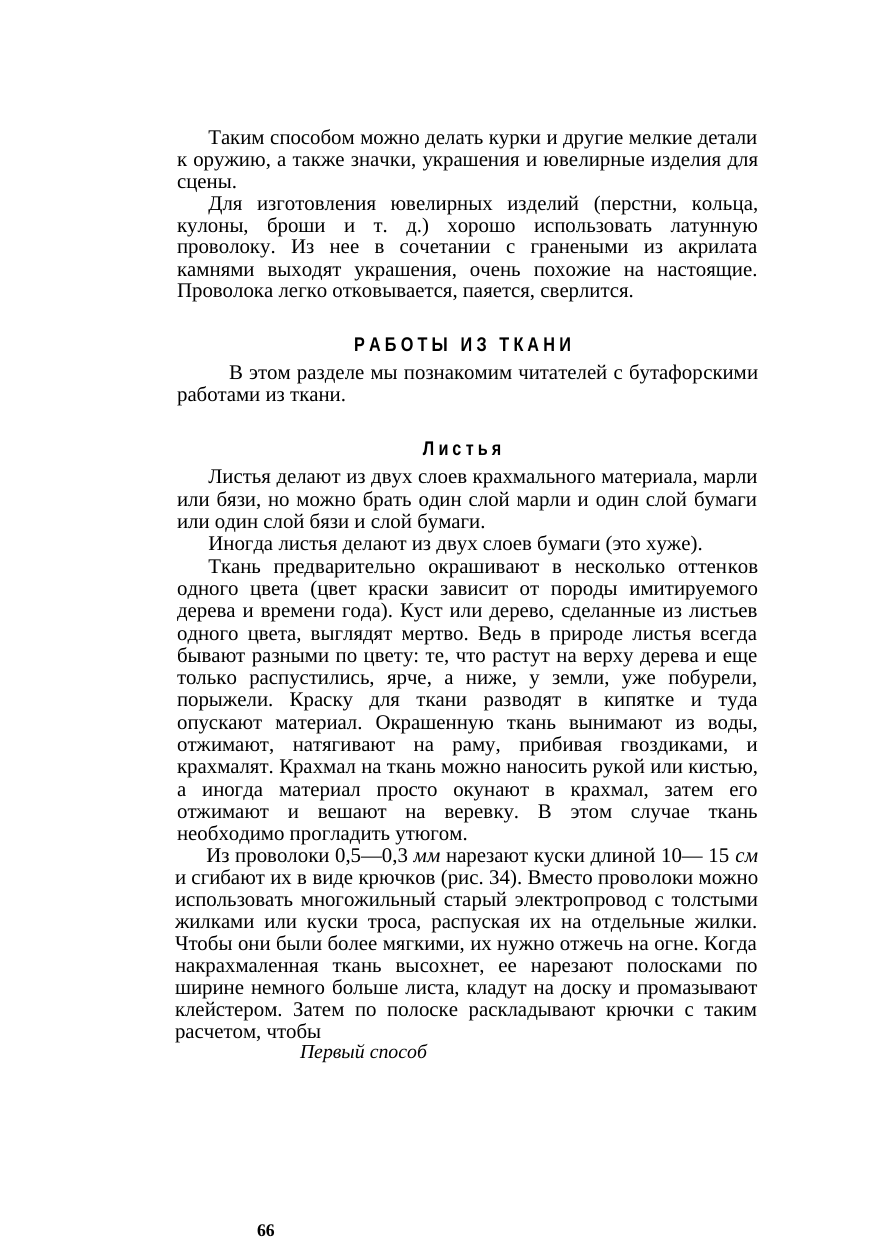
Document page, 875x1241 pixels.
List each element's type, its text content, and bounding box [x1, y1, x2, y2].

text Листья делают из двух слоев крахмального материала, марли или бязи, но можно брать один слой марли и один слой бумаги или один слой бязи и слой бумаги. [177, 466, 758, 533]
text Для изготовления ювелирных изделий (перстни, кольца, кулоны, броши и т. д.) хорошо использовать латунную проволоку. Из нее в сочетании с гранеными из акрилата камнями выходят украшения, очень похожие на настоящие. Проволока легко отковывается, паяется, сверлится. [177, 192, 758, 302]
text РАБОТЫ ИЗ ТКАНИ [354, 335, 760, 355]
text Ткань предварительно окрашивают в несколько оттенков одного цвета (цвет краски зависит от породы имитируемого дерева и времени года). Куст или дерево, сделанные из листьев одного цвета, выглядят мертво. Ведь в природе листья всегда бывают разными по цвету: те, что растут на верху дерева и еще только распустились, ярче, а ниже, у земли, уже побурели, порыжели. Краску для ткани разводят в кипятке и туда опускают материал. Окрашенную ткань вынимают из воды, отжимают, натягивают на раму, прибивая гвоздиками, и крахмалят. Крахмал на ткань можно наносить рукой или кистью, а иногда материал просто окунают в крахмал, затем его отжимают и вешают на веревку. В этом случае ткань необходимо прогладить утюгом. [177, 555, 758, 845]
text Из проволоки 0,5—0,3 мм нарезают куски длиной 10— 15 см и сгибают их в виде крючков (рис. 34). Вместо проволоки можно использовать многожильный старый электропровод с толстыми жилками или куски троса, распуская их на отдельные жилки. Чтобы они были более мягкими, их нужно отжечь на огне. Когда накрахмаленная ткань высохнет, ее нарезают полосками по ширине немного больше листа, кладут на доску и промазывают клейстером. Затем по полоске раскладывают крючки с таким расчетом, чтобы [175, 845, 758, 1043]
text Таким способом можно делать курки и другие мелкие детали к оружию, а также значки, украшения и ювелирные изделия для сцены. [177, 127, 758, 192]
text Первый способ [300, 1043, 760, 1063]
text В этом разделе мы познакомим читателей с бутафорскими работами из ткани. [177, 362, 758, 406]
text Иногда листья делают из двух слоев бумаги (это хуже). [177, 533, 760, 555]
text Листья [423, 439, 760, 459]
